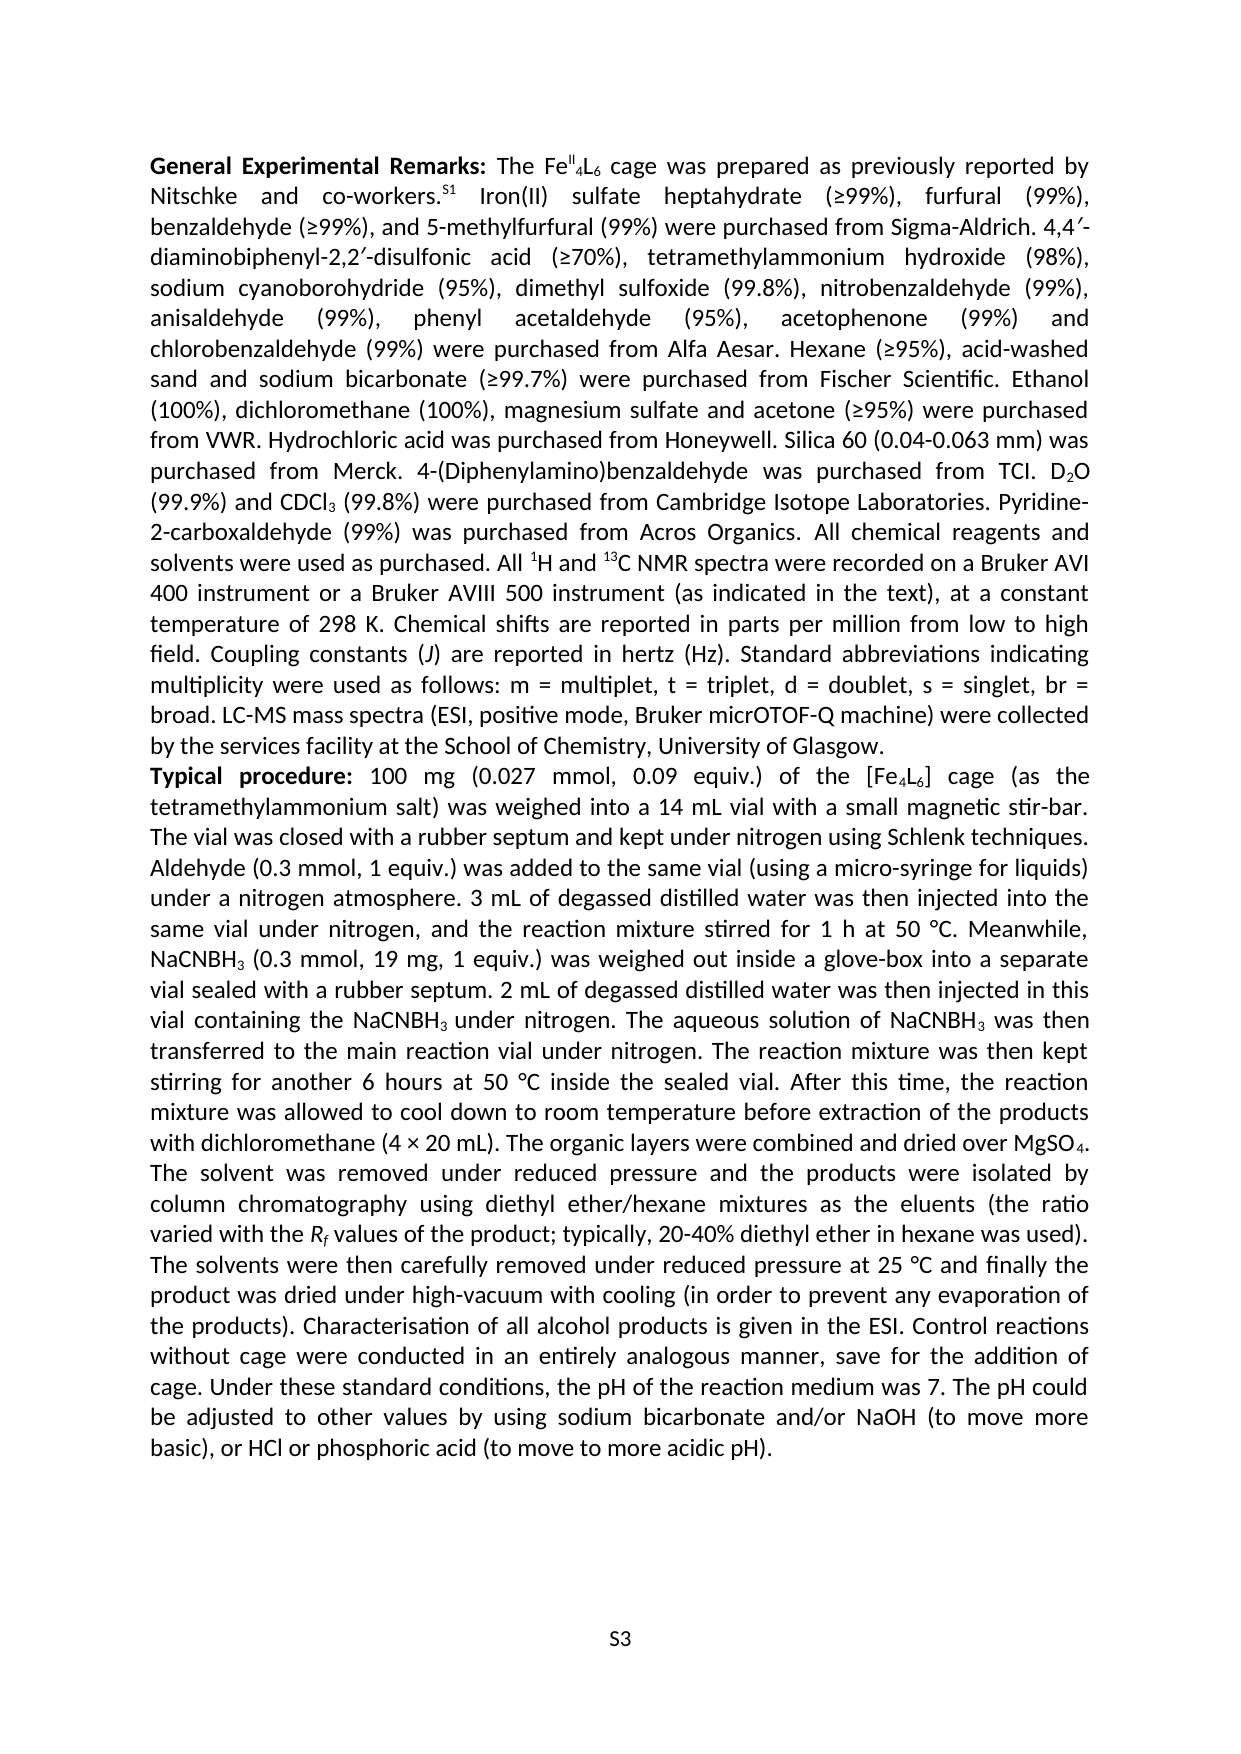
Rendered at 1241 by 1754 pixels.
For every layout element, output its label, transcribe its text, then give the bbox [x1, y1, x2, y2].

text Typical procedure: 100 mg (0.027 mmol, 0.09 equiv.) of the [Fe4L6] cage (as the tetramethylammonium salt) was weighed into a 14 mL vial with a small magnetic stir-bar. The vial was closed with a rubber septum and kept under nitrogen using Schlenk techniques. Aldehyde (0.3 mmol, 1 equiv.) was added to the same vial (using a micro-syringe for liquids) under a nitrogen atmosphere. 3 mL of degassed distilled water was then injected into the same vial under nitrogen, and the reaction mixture stirred for 1 h at 50 °C. Meanwhile, NaCNBH3 (0.3 mmol, 19 mg, 1 equiv.) was weighed out inside a glove-box into a separate vial sealed with a rubber septum. 2 mL of degassed distilled water was then injected in this vial containing the NaCNBH3 under nitrogen. The aqueous solution of NaCNBH3 was then transferred to the main reaction vial under nitrogen. The reaction mixture was then kept stirring for another 6 hours at 50 °C inside the sealed vial. After this time, the reaction mixture was allowed to cool down to room temperature before extraction of the products with dichloromethane (4 × 20 mL). The organic layers were combined and dried over MgSO4. The solvent was removed under reduced pressure and the products were isolated by column chromatography using diethyl ether/hexane mixtures as the eluents (the ratio varied with the Rf values of the product; typically, 20-40% diethyl ether in hexane was used). The solvents were then carefully removed under reduced pressure at 25 °C and finally the product was dried under high-vacuum with cooling (in order to prevent any evaporation of the products). Characterisation of all alcohol products is given in the ESI. Control reactions without cage were conducted in an entirely analogous manner, save for the addition of cage. Under these standard conditions, the pH of the reaction medium was 7. The pH could be adjusted to other values by using sodium bicarbonate and/or NaOH (to move more basic), or HCl or phosphoric acid (to move to more acidic pH). [150, 760, 1090, 1462]
text General Experimental Remarks: The FeII4L6 cage was prepared as previously reported by Nitschke and co-workers.S1 Iron(II) sulfate heptahydrate (≥99%), furfural (99%), benzaldehyde (≥99%), and 5-methylfurfural (99%) were purchased from Sigma-Aldrich. 4,4′-diaminobiphenyl-2,2′-disulfonic acid (≥70%), tetramethylammonium hydroxide (98%), sodium cyanoborohydride (95%), dimethyl sulfoxide (99.8%), nitrobenzaldehyde (99%), anisaldehyde (99%), phenyl acetaldehyde (95%), acetophenone (99%) and chlorobenzaldehyde (99%) were purchased from Alfa Aesar. Hexane (≥95%), acid-washed sand and sodium bicarbonate (≥99.7%) were purchased from Fischer Scientific. Ethanol (100%), dichloromethane (100%), magnesium sulfate and acetone (≥95%) were purchased from VWR. Hydrochloric acid was purchased from Honeywell. Silica 60 (0.04-0.063 mm) was purchased from Merck. 4-(Diphenylamino)benzaldehyde was purchased from TCI. D2O (99.9%) and CDCl3 (99.8%) were purchased from Cambridge Isotope Laboratories. Pyridine-2-carboxaldehyde (99%) was purchased from Acros Organics. All chemical reagents and solvents were used as purchased. All 1H and 13C NMR spectra were recorded on a Bruker AVI 400 instrument or a Bruker AVIII 500 instrument (as indicated in the text), at a constant temperature of 298 K. Chemical shifts are reported in parts per million from low to high field. Coupling constants (J) are reported in hertz (Hz). Standard abbreviations indicating multiplicity were used as follows: m = multiplet, t = triplet, d = doublet, s = singlet, br = broad. LC-MS mass spectra (ESI, positive mode, Bruker micrOTOF-Q machine) were collected by the services facility at the School of Chemistry, University of Glasgow. [150, 150, 1090, 760]
